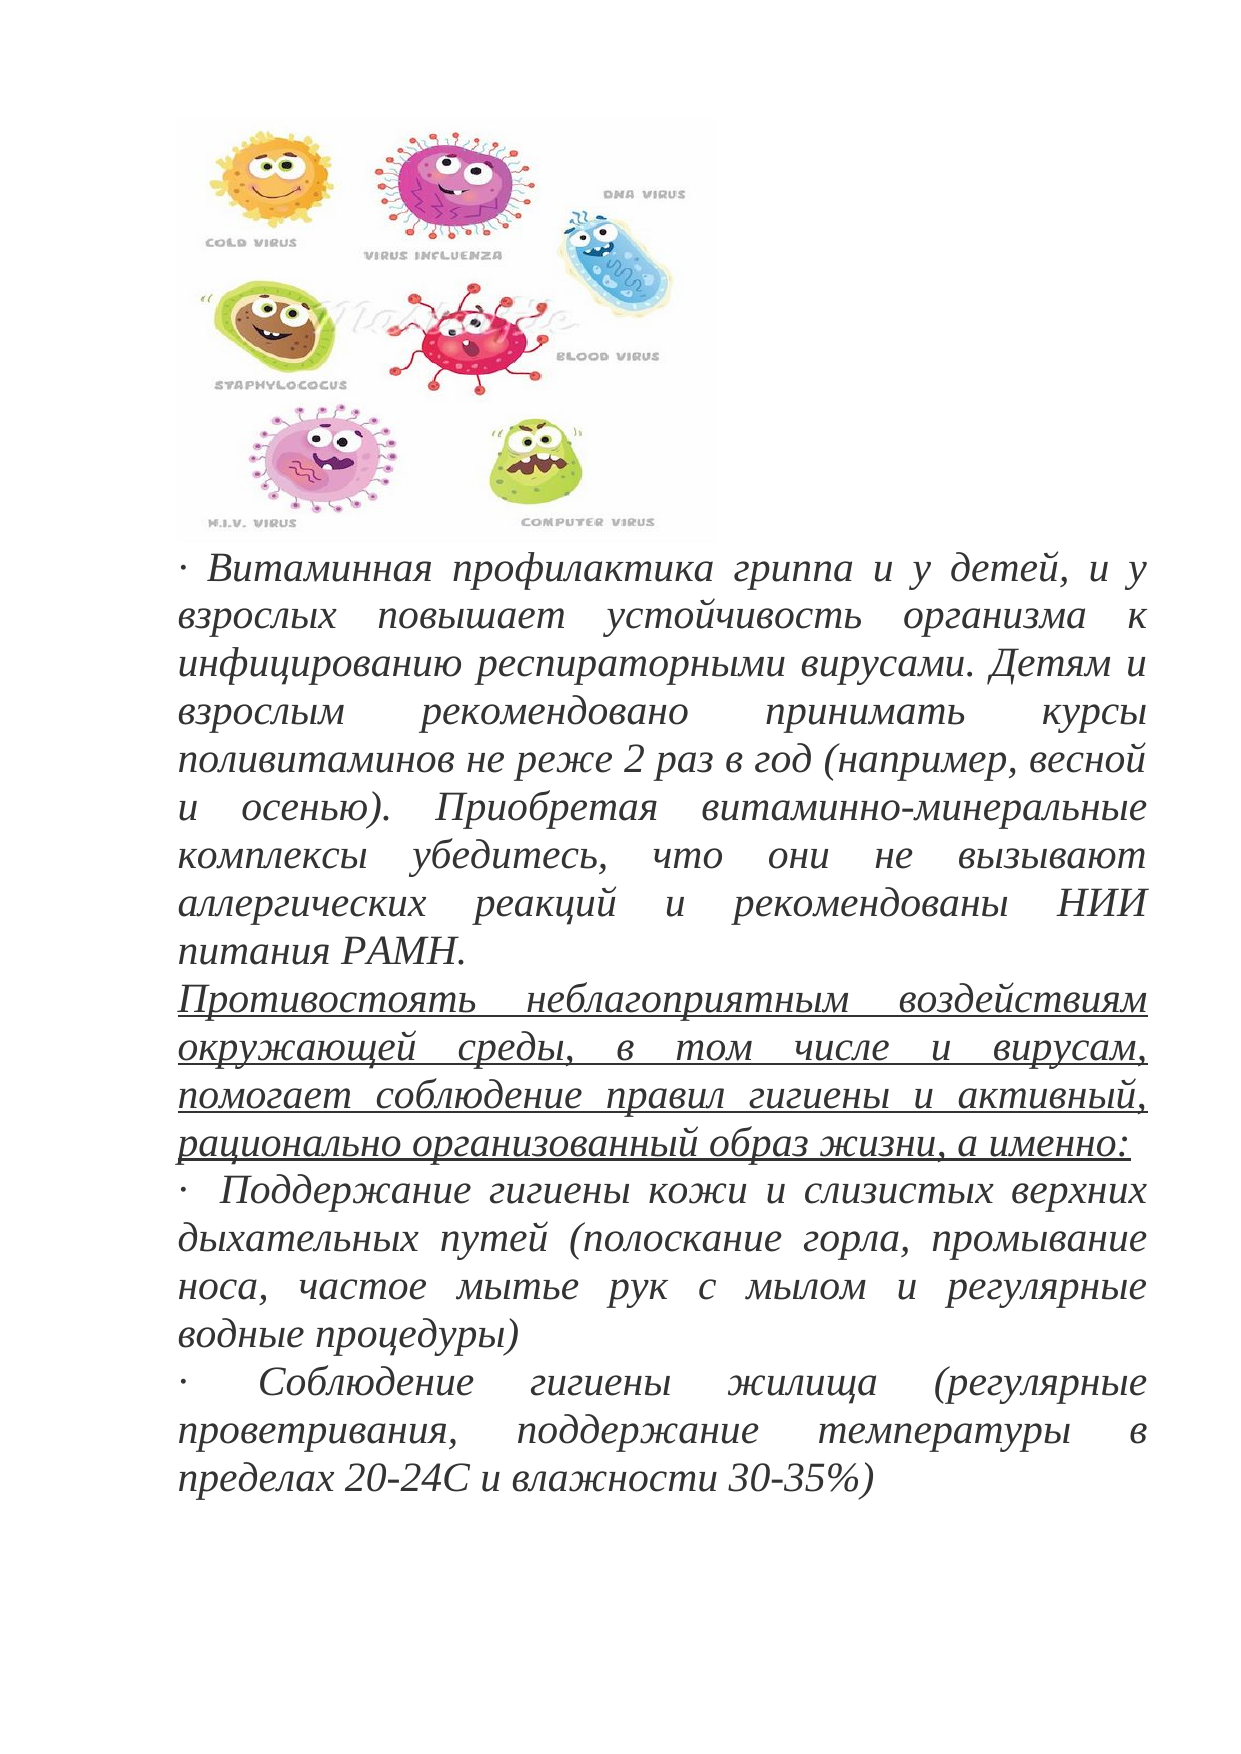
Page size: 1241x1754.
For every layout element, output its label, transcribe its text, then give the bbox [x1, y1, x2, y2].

text Противостоять неблагоприятным воздействиям окружающей среды, в том числе и вирусам, помогает соблюдение правил гигиены и активный, рационально организованный образ жизни, а именно: [177, 973, 1152, 1165]
picture [177, 118, 717, 542]
text · Витаминная профилактика гриппа и у детей, и у взрослых повышает устойчивость организма к инфицированию респираторными вирусами. Детям и взрослым рекомендовано принимать курсы поливитаминов не реже 2 раз в год (например, весной и осенью). Приобретая витаминно-минеральные комплексы убедитесь, что они не вызывают аллергических реакций и рекомендованы НИИ питания РАМН. [177, 542, 1152, 973]
text · Поддержание гигиены кожи и слизистых верхних дыхательных путей (полоскание горла, промывание носа, частое мытье рук с мылом и регулярные водные процедуры) [177, 1165, 1152, 1357]
text · Соблюдение гигиены жилища (регулярные проветривания, поддержание температуры в пределах 20-24С и влажности 30-35%) [177, 1357, 1152, 1500]
